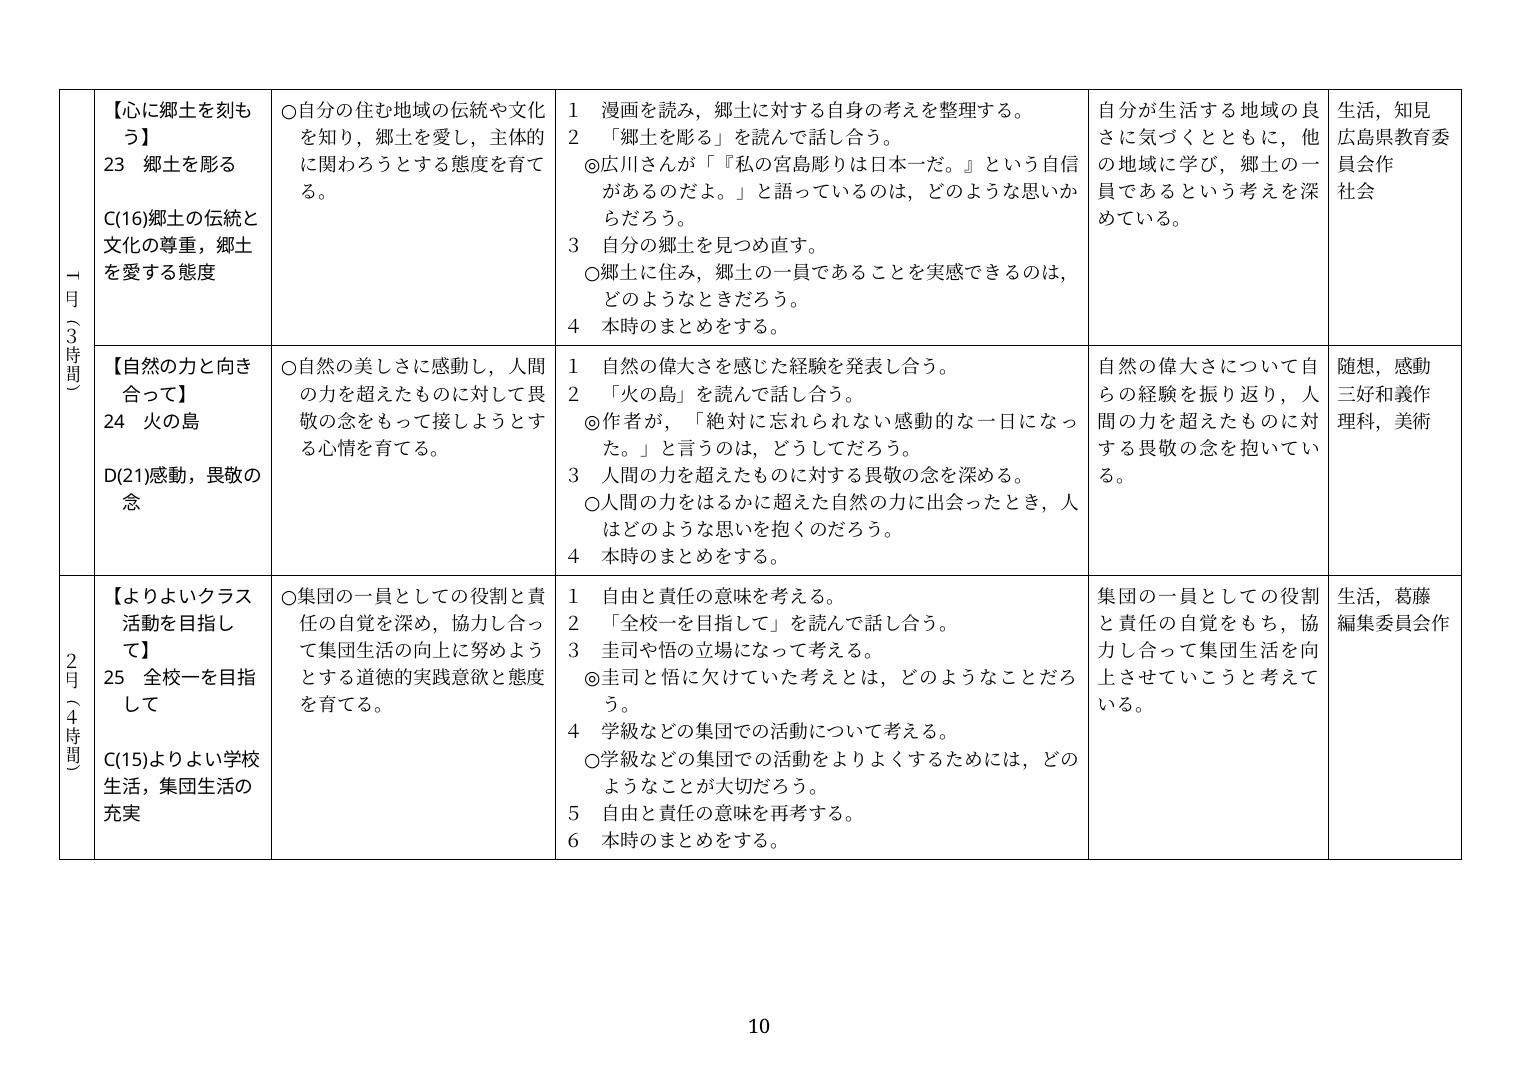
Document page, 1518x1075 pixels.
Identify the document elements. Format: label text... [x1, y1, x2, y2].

table_cell 自然の偉大さについて自らの経験を振り返り，人間の力を超えたものに対する畏敬の念を抱いている。 [1089, 346, 1328, 575]
table_cell 【自然の力と向き合って】 24 火の島 D(21)感動，畏敬の念 [95, 346, 271, 575]
table_cell １ 漫画を読み，郷土に対する自身の考えを整理する。 ２ 「郷土を彫る」を読んで話し合う。 ◎広川さんが「『私の宮島彫りは日本一だ。』という自信があるのだよ。」と語っているのは，どのような思いからだろう。 ３ 自分の郷土を見つめ直す。 ○郷土に住み，郷土の一員であることを実感できるのは，どのようなときだろう。 ４ 本時のまとめをする。 [556, 90, 1088, 345]
table_cell １月（３時間） [60, 90, 94, 575]
table_cell 自分が生活する地域の良さに気づくとともに，他の地域に学び，郷土の一員であるという考えを深めている。 [1089, 90, 1328, 345]
table_cell 集団の一員としての役割と責任の自覚をもち，協力し合って集団生活を向上させていこうと考えている。 [1089, 576, 1328, 859]
table_cell １ 自由と責任の意味を考える。 ２ 「全校一を目指して」を読んで話し合う。 ３ 圭司や悟の立場になって考える。 ◎圭司と悟に欠けていた考えとは，どのようなことだろう。 ４ 学級などの集団での活動について考える。 ○学級などの集団での活動をよりよくするためには，どのようなことが大切だろう。 ５ 自由と責任の意味を再考する。 ６ 本時のまとめをする。 [556, 576, 1088, 859]
table_cell ２月（４時間） [60, 576, 94, 859]
table_cell 生活，知見 広島県教育委員会作 社会 [1329, 90, 1461, 345]
table_cell ○自分の住む地域の伝統や文化を知り，郷土を愛し，主体的に関わろうとする態度を育てる。 [272, 90, 555, 345]
table_cell ○自然の美しさに感動し，人間の力を超えたものに対して畏敬の念をもって接しようとする心情を育てる。 [272, 346, 555, 575]
table_cell 随想，感動 三好和義作 理科，美術 [1329, 346, 1461, 575]
table_cell １ 自然の偉大さを感じた経験を発表し合う。 ２ 「火の島」を読んで話し合う。 ◎作者が，「絶対に忘れられない感動的な一日になった。」と言うのは，どうしてだろう。 ３ 人間の力を超えたものに対する畏敬の念を深める。 ○人間の力をはるかに超えた自然の力に出会ったとき，人はどのような思いを抱くのだろう。 ４ 本時のまとめをする。 [556, 346, 1088, 575]
table_cell 【よりよいクラス活動を目指して】 25 全校一を目指して C(15)よりよい学校生活，集団生活の充実 [95, 576, 271, 859]
table_cell 生活，葛藤 編集委員会作 [1329, 576, 1461, 859]
table_cell 【心に郷土を刻もう】 23 郷土を彫る C(16)郷土の伝統と文化の尊重，郷土を愛する態度 [95, 90, 271, 345]
table_cell ○集団の一員としての役割と責任の自覚を深め，協力し合って集団生活の向上に努めようとする道徳的実践意欲と態度を育てる。 [272, 576, 555, 859]
